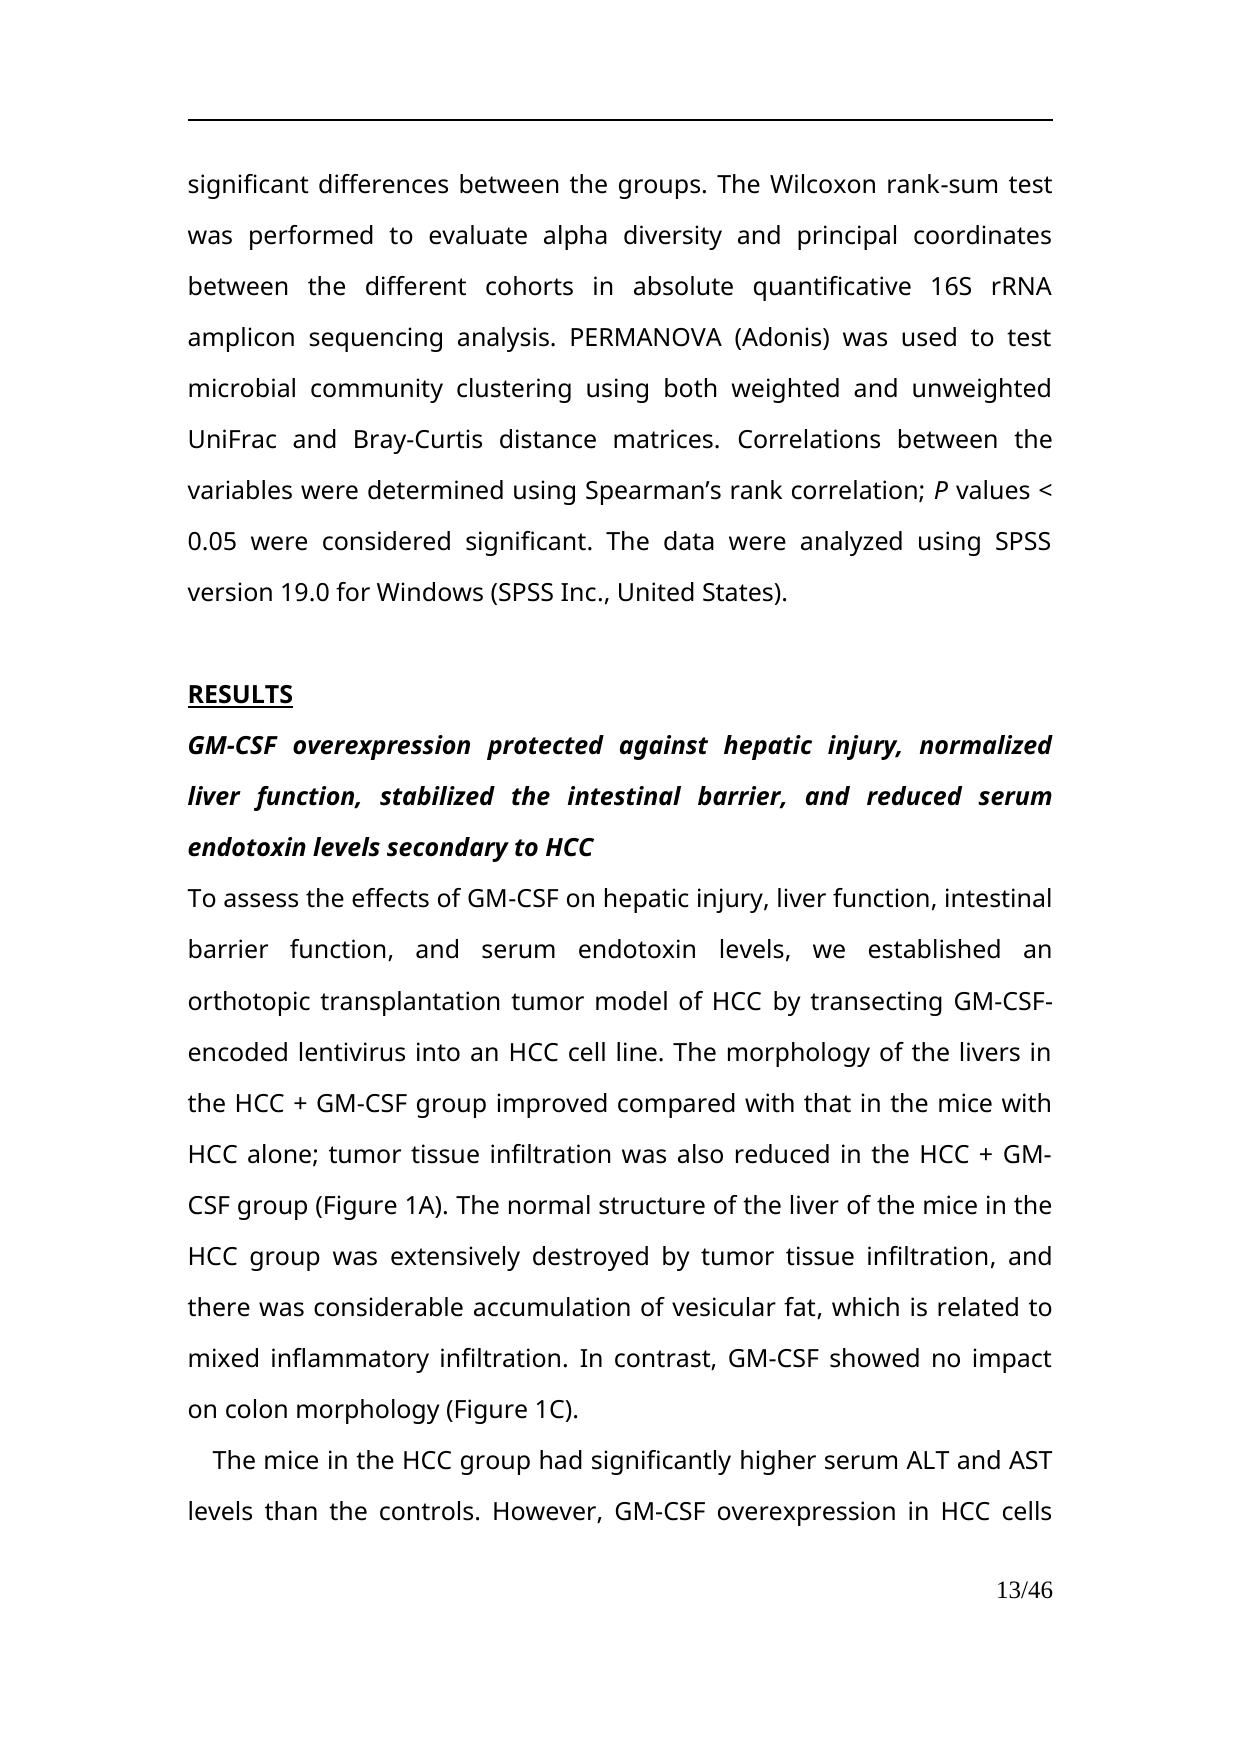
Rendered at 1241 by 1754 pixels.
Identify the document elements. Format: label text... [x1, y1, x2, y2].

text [187, 166, 1053, 609]
text RESULTS [187, 677, 1053, 711]
text GM-CSF overexpression protected against hepatic injury, normalized liver function, stabilized the intestinal barrier, and reduced serum endotoxin levels secondary to HCC [187, 728, 1053, 864]
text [187, 1442, 1053, 1528]
text To assess the effects of GM-CSF on hepatic injury, liver function, intestinal barrier function, and serum endotoxin levels, we established an orthotopic transplantation tumor model of HCC by transecting GM-CSF-encoded lentivirus into an HCC cell line. The morphology of the livers in the HCC + GM-CSF group improved compared with that in the mice with HCC alone; tumor tissue infiltration was also reduced in the HCC + GM-CSF group (Figure 1A). The normal structure of the liver of the mice in the HCC group was extensively destroyed by tumor tissue infiltration, and there was considerable accumulation of vesicular fat, which is related to mixed inflammatory infiltration. In contrast, GM-CSF showed no impact on colon morphology (Figure 1C). [187, 881, 1053, 1426]
